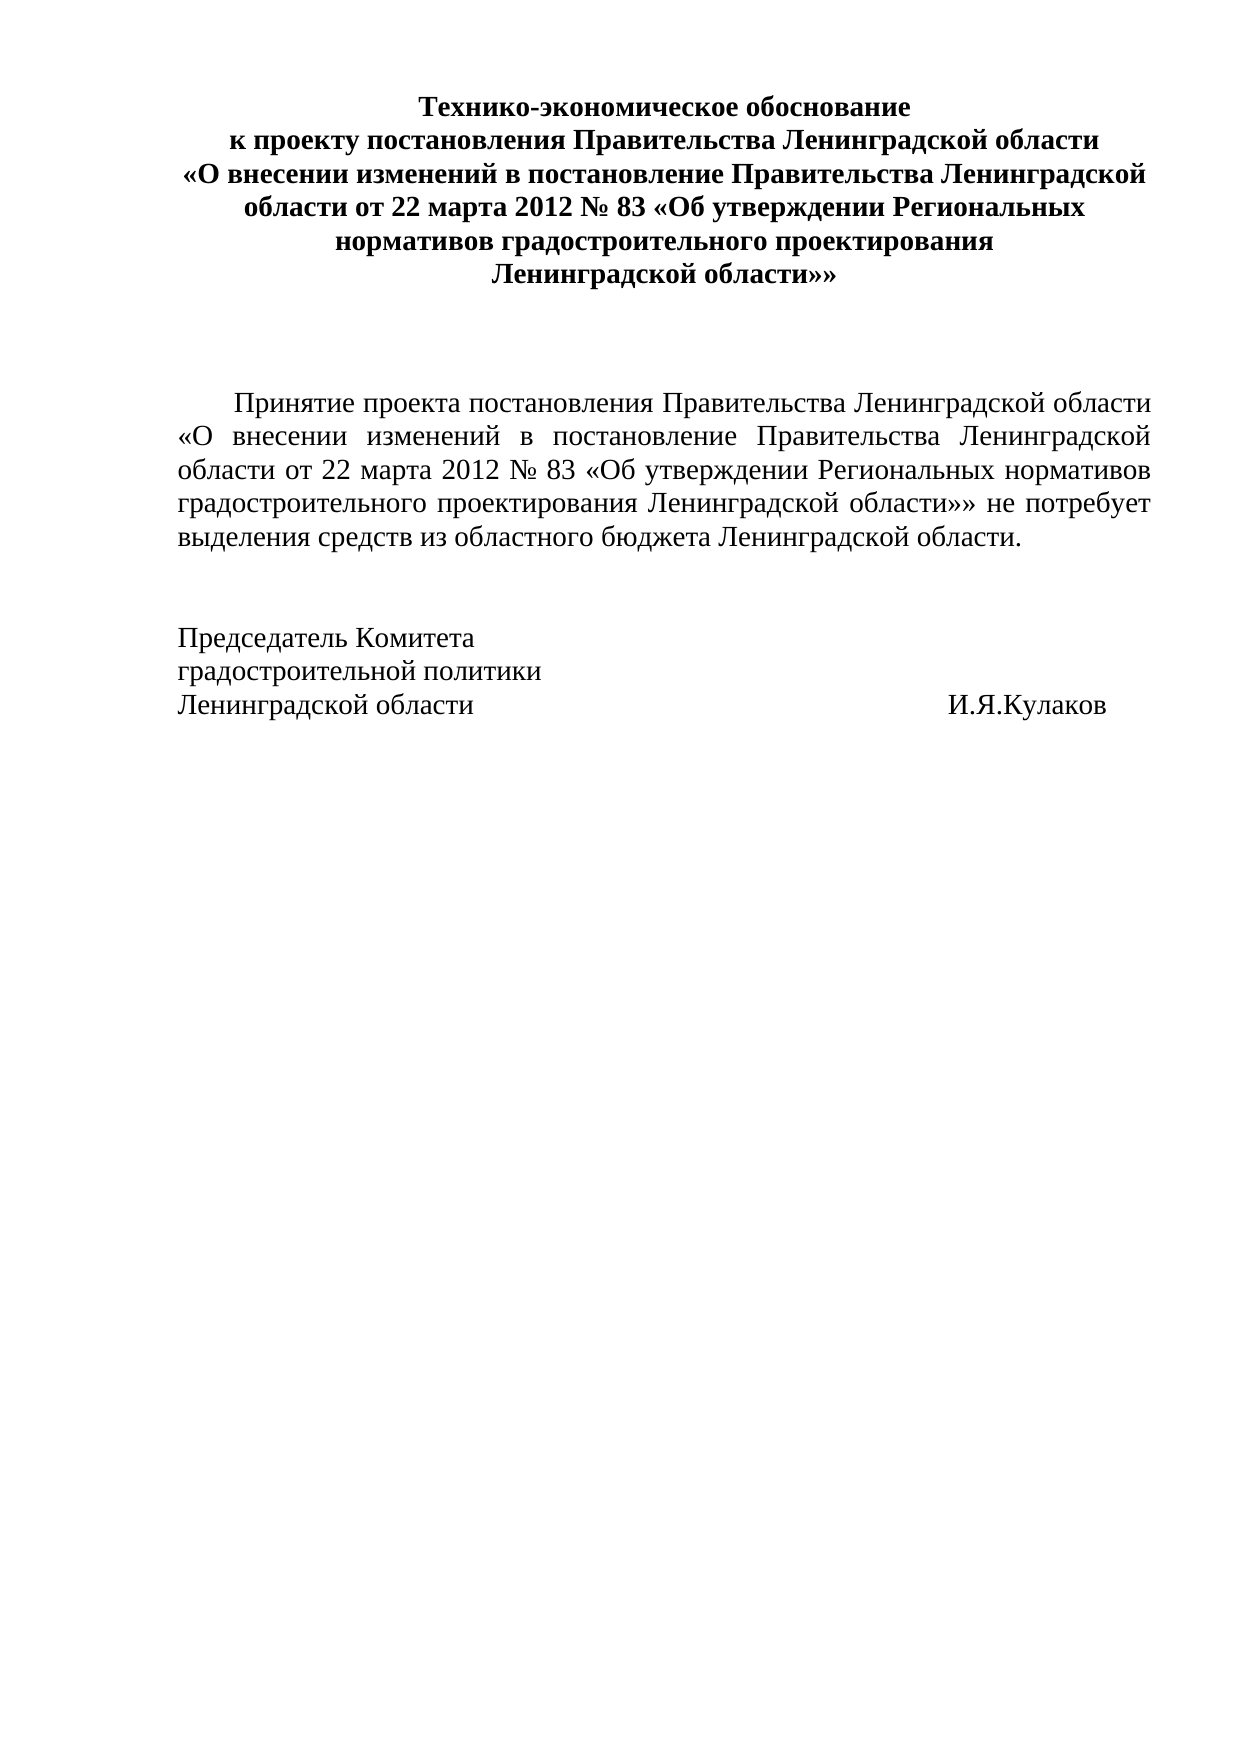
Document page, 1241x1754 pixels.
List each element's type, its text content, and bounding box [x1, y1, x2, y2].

list Ленинградской области»» [177, 256, 1152, 290]
list к проекту постановления Правительства Ленинградской области [177, 122, 1152, 156]
text Принятие проекта постановления Правительства Ленинградской области «О внесении изменений в постановление Правительства Ленинградской области от 22 марта 2012 № 83 «Об утверждении Региональных нормативов градостроительного проектирования Ленинградской области»» не потребует выделения средств из областного бюджета Ленинградской области. [177, 385, 1152, 553]
text Ленинградской области И.Я. Кулаков Технико-экономическое обоснование [177, 89, 1152, 122]
text градостроительной политики [177, 653, 1152, 687]
text Ленинградской области И.Я.Кулаков [177, 687, 1152, 720]
list «О внесении изменений в постановление Правительства Ленинградской области от 22 марта 2012 № 83 «Об утверждении Региональных нормативов градостроительного проектирования [177, 156, 1152, 256]
text Председатель Комитета [177, 620, 1152, 653]
